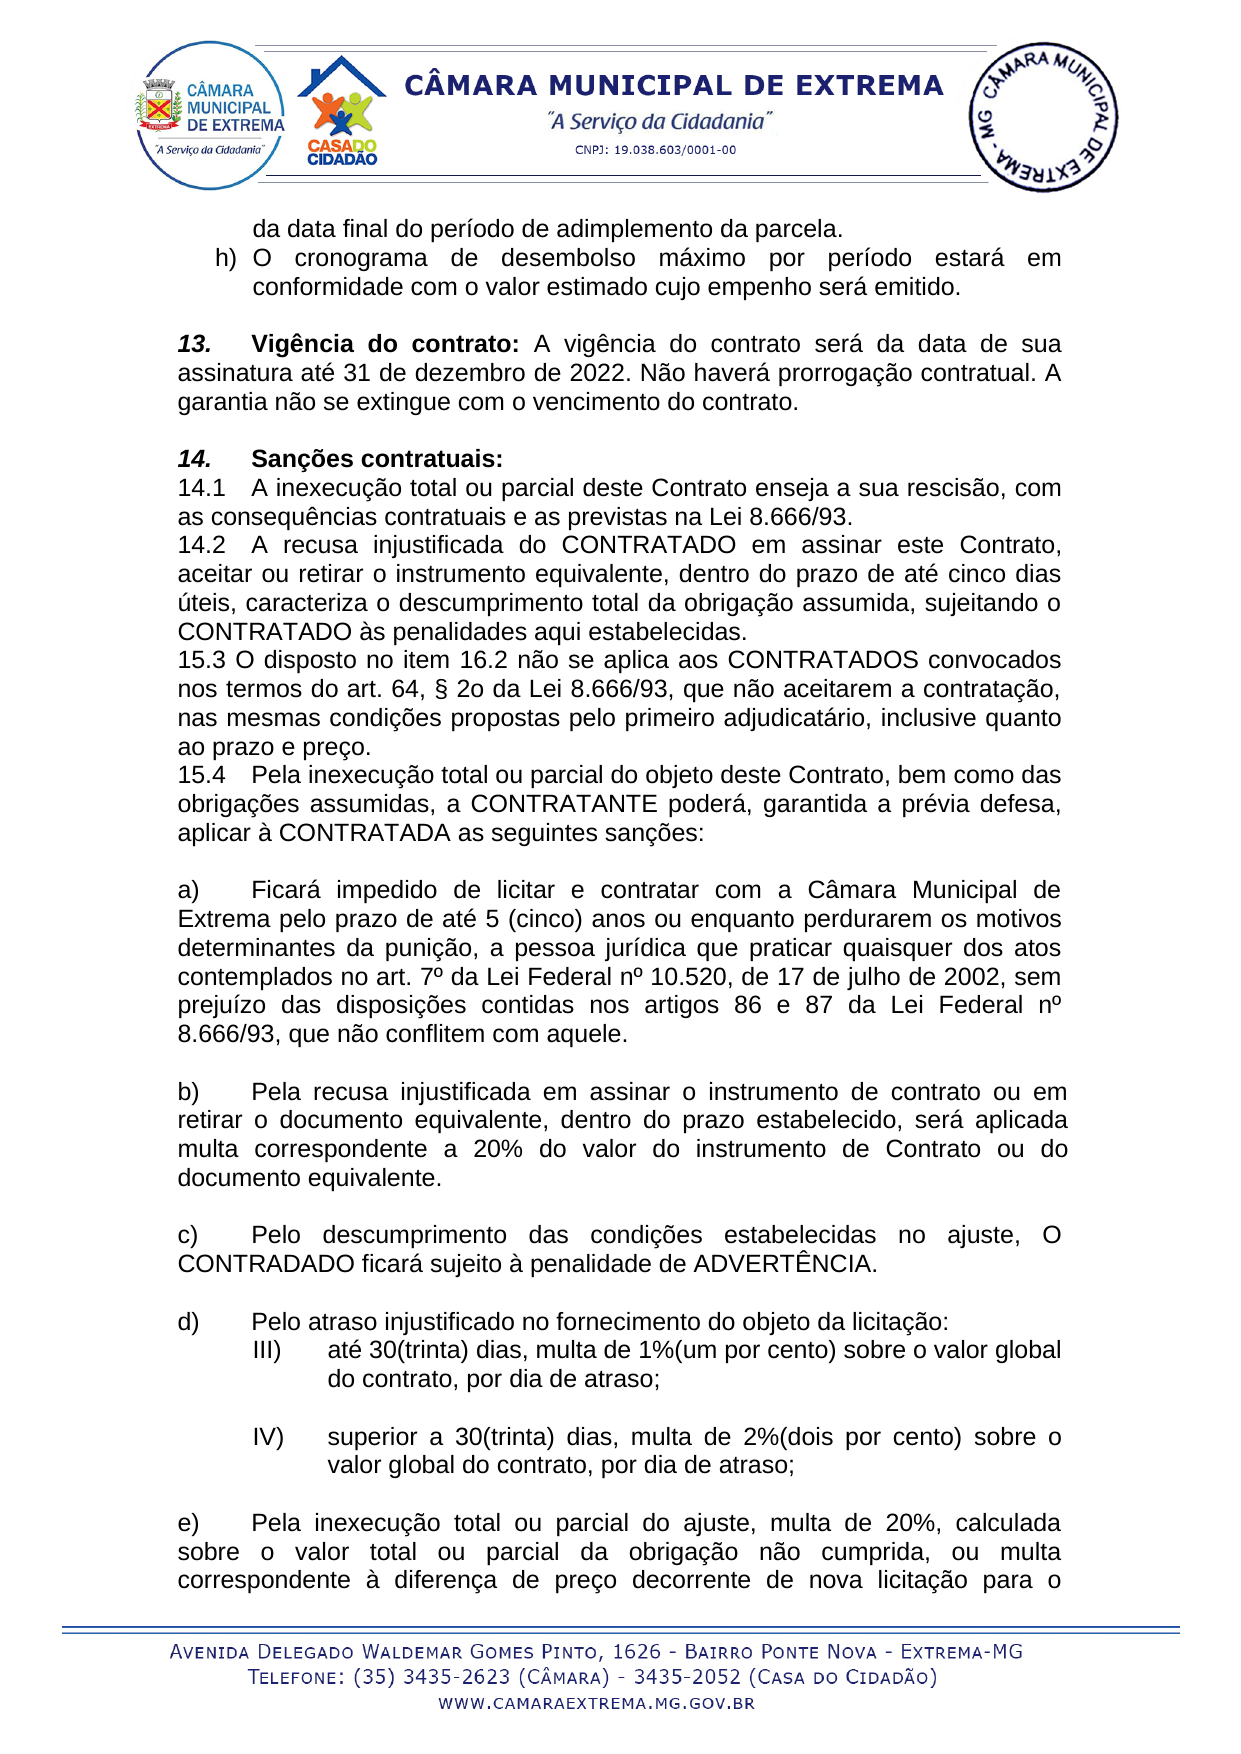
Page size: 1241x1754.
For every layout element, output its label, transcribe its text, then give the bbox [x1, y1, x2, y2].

list Vigência do contrato: A vigência do contrato será da data de sua assinatura até 31 de dezembro de 2022. Não haverá prorrogação contratual. A garantia não se extingue com o vencimento do contrato. [177, 329, 1063, 415]
list A recusa injustificada do CONTRATADO em assinar este Contrato, aceitar ou retirar o instrumento equivalente, dentro do prazo de até cinco dias úteis, caracteriza o descumprimento total da obrigação assumida, sujeitando o CONTRATADO às penalidades aqui estabelecidas. [177, 530, 1063, 645]
list Pelo descumprimento das condições estabelecidas no ajuste, O CONTRADADO ficará sujeito à penalidade de ADVERTÊNCIA. [177, 1220, 1063, 1278]
list até 30(trinta) dias, multa de 1%(um por cento) sobre o valor global do contrato, por dia de atraso; [252, 1335, 1063, 1393]
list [215, 214, 1063, 243]
list Pelo atraso injustificado no fornecimento do objeto da licitação: [177, 1306, 1063, 1335]
text 15.3 O disposto no item 16.2 não se aplica aos CONTRATADOS convocados nos termos do art. 64, § 2o da Lei 8.666/93, que não aceitarem a contratação, nas mesmas condições propostas pelo primeiro adjudicatário, inclusive quanto ao prazo e preço. [177, 645, 1063, 760]
list superior a 30(trinta) dias, multa de 2%(dois por cento) sobre o valor global do contrato, por dia de atraso; [252, 1421, 1063, 1479]
picture [46, 1615, 1194, 1724]
list Pela inexecução total ou parcial do objeto deste Contrato, bem como das obrigações assumidas, a CONTRATANTE poderá, garantida a prévia defesa, aplicar à CONTRATADA as seguintes sanções: [177, 760, 1063, 846]
picture [124, 30, 1123, 221]
list Pela recusa injustificada em assinar o instrumento de contrato ou em retirar o documento equivalente, dentro do prazo estabelecido, será aplicada multa correspondente a 20% do valor do instrumento de Contrato ou do documento equivalente. [177, 1076, 1069, 1191]
list O cronograma de desembolso máximo por período estará em conformidade com o valor estimado cujo empenho será emitido. [215, 243, 1063, 300]
list Ficará impedido de licitar e contratar com a Câmara Municipal de Extrema pelo prazo de até 5 (cinco) anos ou enquanto perdurarem os motivos determinantes da punição, a pessoa jurídica que praticar quaisquer dos atos contemplados no art. 7º da Lei Federal nº 10.520, de 17 de julho de 2002, sem prejuízo das disposições contidas nos artigos 86 e 87 da Lei Federal nº 8.666/93, que não conflitem com aquele. [177, 875, 1063, 1048]
list Sanções contratuais: [177, 444, 1063, 473]
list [177, 1508, 1063, 1594]
list A inexecução total ou parcial deste Contrato enseja a sua rescisão, com as consequências contratuais e as previstas na Lei 8.666/93. [177, 473, 1063, 530]
